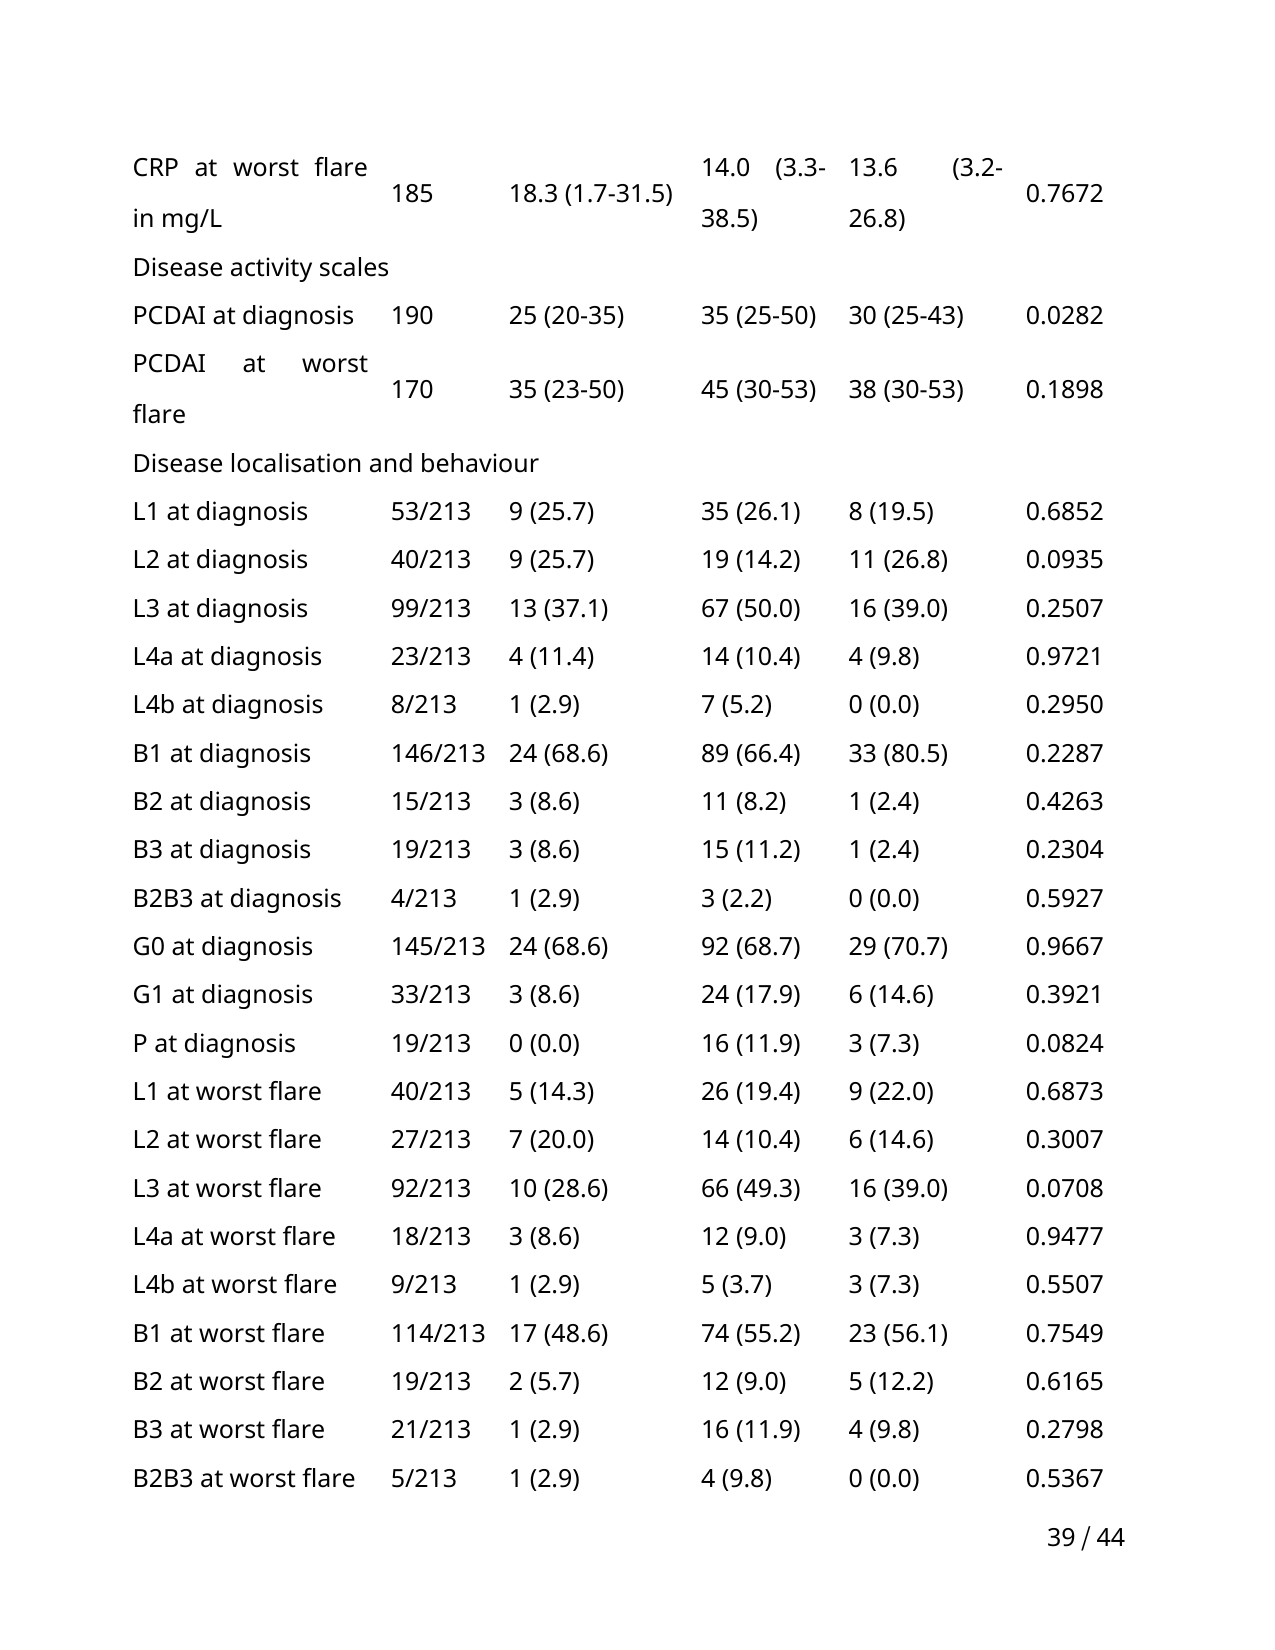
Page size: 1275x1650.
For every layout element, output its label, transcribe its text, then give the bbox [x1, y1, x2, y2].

table_cell 3 (8.6) [498, 977, 689, 1025]
table_cell PCDAI at diagnosis [121, 298, 379, 346]
table_cell 0.9477 [1014, 1219, 1154, 1267]
table_cell 3 (7.3) [837, 1025, 1014, 1074]
table_cell 18.3 (1.7-31.5) [498, 150, 689, 249]
table_cell 17 (48.6) [498, 1315, 689, 1364]
table_cell 25 (20-35) [498, 298, 689, 346]
table_cell 0.5507 [1014, 1267, 1154, 1315]
table_cell 15/213 [379, 784, 497, 832]
table_cell 92/213 [379, 1170, 497, 1219]
table_cell 89 (66.4) [690, 735, 837, 784]
table_cell 16 (11.9) [690, 1412, 837, 1460]
table_cell 5 (14.3) [498, 1074, 689, 1122]
table_cell 26 (19.4) [690, 1074, 837, 1122]
table_cell 170 [379, 346, 497, 445]
table_cell 0 (0.0) [837, 687, 1014, 735]
table_cell 1 (2.9) [498, 1412, 689, 1460]
table_cell 19/213 [379, 1364, 497, 1412]
table_cell 29 (70.7) [837, 929, 1014, 977]
table_cell 0.0282 [1014, 298, 1154, 346]
table_cell L1 at worst flare [121, 1074, 379, 1122]
table_cell 9/213 [379, 1267, 497, 1315]
table_cell 45 (30-53) [690, 346, 837, 445]
table_cell 13.6 (3.2-26.8) [837, 150, 1014, 249]
table_cell P at diagnosis [121, 1025, 379, 1074]
table_cell 0 (0.0) [837, 880, 1014, 929]
table_cell 0 (0.0) [498, 1025, 689, 1074]
table_cell 9 (22.0) [837, 1074, 1014, 1122]
table_cell L2 at diagnosis [121, 542, 379, 590]
table_cell 4 (9.8) [690, 1460, 837, 1494]
table_cell L4b at worst flare [121, 1267, 379, 1315]
table_cell 1 (2.4) [837, 832, 1014, 880]
table_cell 1 (2.4) [837, 784, 1014, 832]
table_cell 35 (25-50) [690, 298, 837, 346]
table_cell G1 at diagnosis [121, 977, 379, 1025]
table_cell Disease localisation and behaviour [121, 445, 1154, 494]
table_cell 0.2507 [1014, 590, 1154, 639]
table_cell 0.2950 [1014, 687, 1154, 735]
table_cell B1 at worst flare [121, 1315, 379, 1364]
table_cell 92 (68.7) [690, 929, 837, 977]
table_cell B2 at diagnosis [121, 784, 379, 832]
table_cell L1 at diagnosis [121, 494, 379, 542]
table_cell 99/213 [379, 590, 497, 639]
table_cell 4 (9.8) [837, 1412, 1014, 1460]
table_cell 0.5927 [1014, 880, 1154, 929]
table_cell 0.5367 [1014, 1460, 1154, 1494]
table_cell 11 (8.2) [690, 784, 837, 832]
table_cell 146/213 [379, 735, 497, 784]
table_cell 23 (56.1) [837, 1315, 1014, 1364]
table_cell 0.9721 [1014, 639, 1154, 687]
table_cell 0.6165 [1014, 1364, 1154, 1412]
table_cell 0.1898 [1014, 346, 1154, 445]
table_cell 16 (39.0) [837, 590, 1014, 639]
table_cell 0.0824 [1014, 1025, 1154, 1074]
table_cell 40/213 [379, 1074, 497, 1122]
table_cell B2B3 at diagnosis [121, 880, 379, 929]
table_cell 0.0708 [1014, 1170, 1154, 1219]
table_cell 3 (8.6) [498, 1219, 689, 1267]
table_cell 5 (3.7) [690, 1267, 837, 1315]
table_cell 0.2304 [1014, 832, 1154, 880]
table_cell 6 (14.6) [837, 1122, 1014, 1170]
table_cell 4 (9.8) [837, 639, 1014, 687]
table_cell 11 (26.8) [837, 542, 1014, 590]
table_cell 21/213 [379, 1412, 497, 1460]
table_cell L4b at diagnosis [121, 687, 379, 735]
table_cell 1 (2.9) [498, 1460, 689, 1494]
table_cell 24 (68.6) [498, 735, 689, 784]
table_cell 19/213 [379, 1025, 497, 1074]
table_cell B3 at diagnosis [121, 832, 379, 880]
table_cell L4a at diagnosis [121, 639, 379, 687]
table_cell 12 (9.0) [690, 1364, 837, 1412]
table_cell CRP at worst flare in mg/L [121, 150, 379, 249]
table_cell 0.7672 [1014, 150, 1154, 249]
table_cell B2B3 at worst flare [121, 1460, 379, 1494]
table_cell 3 (2.2) [690, 880, 837, 929]
table_cell 9 (25.7) [498, 542, 689, 590]
table_cell 8 (19.5) [837, 494, 1014, 542]
table_cell 19 (14.2) [690, 542, 837, 590]
table_cell 4/213 [379, 880, 497, 929]
table_cell 53/213 [379, 494, 497, 542]
table_cell G0 at diagnosis [121, 929, 379, 977]
table_cell B1 at diagnosis [121, 735, 379, 784]
table_cell 1 (2.9) [498, 880, 689, 929]
table_cell 4 (11.4) [498, 639, 689, 687]
table_cell 33 (80.5) [837, 735, 1014, 784]
table_cell 13 (37.1) [498, 590, 689, 639]
table_cell 23/213 [379, 639, 497, 687]
table_cell 145/213 [379, 929, 497, 977]
table_cell 190 [379, 298, 497, 346]
table_cell B3 at worst flare [121, 1412, 379, 1460]
table_cell 27/213 [379, 1122, 497, 1170]
table_cell PCDAI at worst flare [121, 346, 379, 445]
table_cell 8/213 [379, 687, 497, 735]
table_cell 7 (5.2) [690, 687, 837, 735]
table_cell 0.0935 [1014, 542, 1154, 590]
table_cell 14.0 (3.3-38.5) [690, 150, 837, 249]
table_cell 0.7549 [1014, 1315, 1154, 1364]
table_cell 14 (10.4) [690, 1122, 837, 1170]
table_cell 35 (23-50) [498, 346, 689, 445]
table_cell 0.3007 [1014, 1122, 1154, 1170]
table_cell B2 at worst flare [121, 1364, 379, 1412]
table_cell 0.2287 [1014, 735, 1154, 784]
table_cell 24 (17.9) [690, 977, 837, 1025]
table_cell 19/213 [379, 832, 497, 880]
table_cell 0.2798 [1014, 1412, 1154, 1460]
table_cell Disease activity scales [121, 249, 1154, 298]
table_cell 16 (39.0) [837, 1170, 1014, 1219]
table_cell 6 (14.6) [837, 977, 1014, 1025]
table_cell 0.9667 [1014, 929, 1154, 977]
table_cell L2 at worst flare [121, 1122, 379, 1170]
table_cell 14 (10.4) [690, 639, 837, 687]
table_cell 66 (49.3) [690, 1170, 837, 1219]
table_cell 67 (50.0) [690, 590, 837, 639]
table_cell L3 at diagnosis [121, 590, 379, 639]
table_cell 0.3921 [1014, 977, 1154, 1025]
table_cell 0.6873 [1014, 1074, 1154, 1122]
table_cell 9 (25.7) [498, 494, 689, 542]
table_cell 5 (12.2) [837, 1364, 1014, 1412]
table_cell 0.6852 [1014, 494, 1154, 542]
table_cell 18/213 [379, 1219, 497, 1267]
table_cell L3 at worst flare [121, 1170, 379, 1219]
table_cell 1 (2.9) [498, 1267, 689, 1315]
table_cell 30 (25-43) [837, 298, 1014, 346]
table_cell L4a at worst flare [121, 1219, 379, 1267]
table_cell 74 (55.2) [690, 1315, 837, 1364]
table_cell 3 (7.3) [837, 1219, 1014, 1267]
table_cell 1 (2.9) [498, 687, 689, 735]
table_cell 3 (8.6) [498, 784, 689, 832]
table_cell 3 (8.6) [498, 832, 689, 880]
table_cell 3 (7.3) [837, 1267, 1014, 1315]
table_cell 7 (20.0) [498, 1122, 689, 1170]
table_cell 5/213 [379, 1460, 497, 1494]
table_cell 24 (68.6) [498, 929, 689, 977]
table_cell 10 (28.6) [498, 1170, 689, 1219]
table_cell 12 (9.0) [690, 1219, 837, 1267]
table_cell 38 (30-53) [837, 346, 1014, 445]
table_cell 33/213 [379, 977, 497, 1025]
table_cell 35 (26.1) [690, 494, 837, 542]
table_cell 15 (11.2) [690, 832, 837, 880]
table_cell 40/213 [379, 542, 497, 590]
table_cell 114/213 [379, 1315, 497, 1364]
table_cell 185 [379, 150, 497, 249]
table_cell 0.4263 [1014, 784, 1154, 832]
table_cell 0 (0.0) [837, 1460, 1014, 1494]
table_cell 16 (11.9) [690, 1025, 837, 1074]
table_cell 2 (5.7) [498, 1364, 689, 1412]
